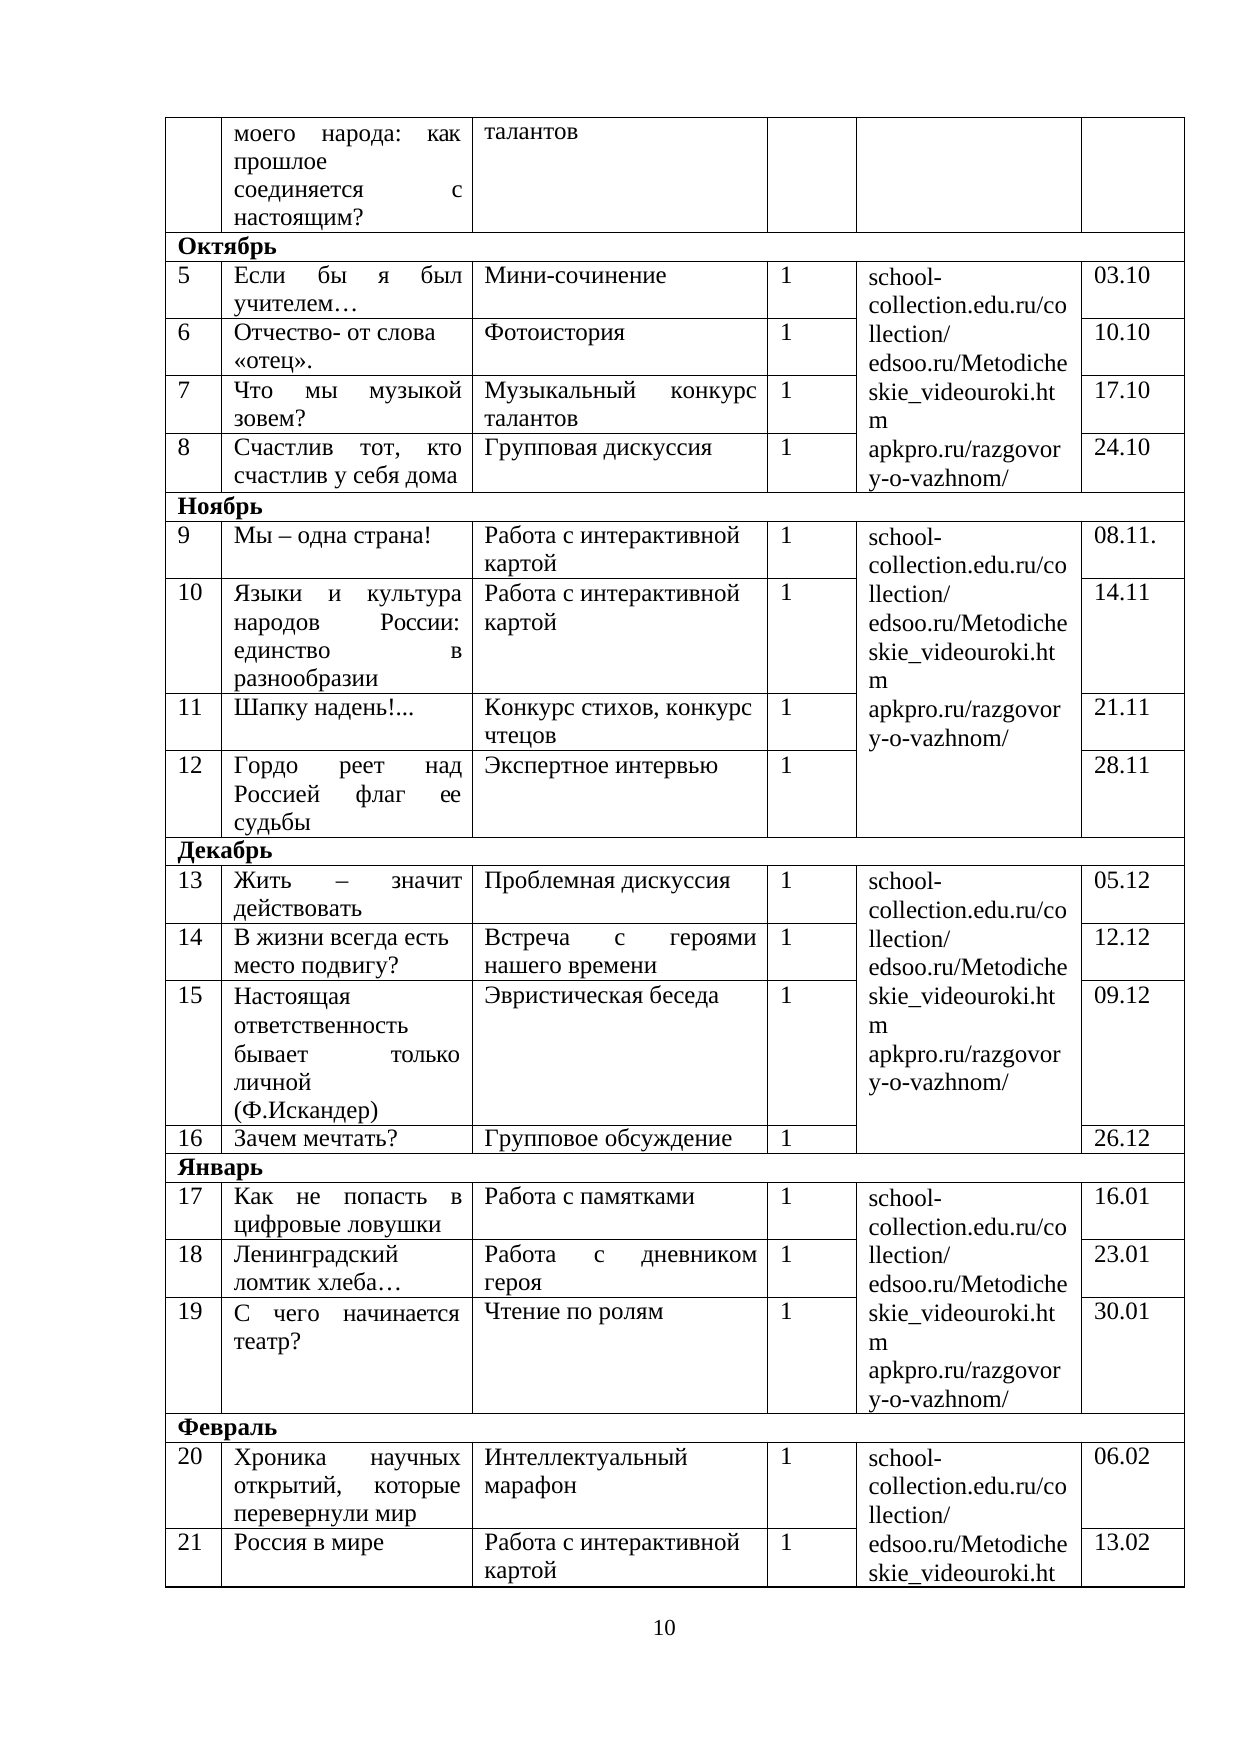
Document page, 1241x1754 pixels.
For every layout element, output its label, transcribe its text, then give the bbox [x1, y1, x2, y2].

table_cell Отчество- от слова «отец». [222, 319, 472, 375]
table_cell Россия в мире [222, 1529, 472, 1586]
table_cell 05.12 [1082, 866, 1184, 923]
table_cell Шапку надень!... [222, 694, 472, 750]
table_cell 09.12 [1082, 981, 1184, 1124]
table_cell 1 [768, 434, 856, 492]
table_cell Хроника научных открытий, которые перевернули мир [222, 1443, 472, 1528]
table_cell Групповое обсуждение [473, 1126, 767, 1153]
table_cell 03.10 [1082, 262, 1184, 318]
table_cell 17 [166, 1183, 221, 1239]
table_header [768, 118, 856, 232]
table_cell Февраль [166, 1414, 1184, 1442]
table_cell 1 [768, 1443, 856, 1528]
table_cell 1 [768, 319, 856, 375]
table_cell Гордо реет над Россией флаг ее судьбы [222, 751, 472, 837]
table_cell 1 [768, 751, 856, 837]
table_cell 1 [768, 981, 856, 1124]
table_cell school- collection.edu.ru/co llection/ edsoo.ru/Metodiche skie_videouroki.ht m apkpro.ru/razgovor y-o-vazhnom/ [857, 1183, 1081, 1413]
table_cell Жить – значит действовать [222, 866, 472, 923]
table_cell 28.11 [1082, 751, 1184, 837]
table_cell 24.10 [1082, 434, 1184, 492]
table_cell Чтение по ролям [473, 1298, 767, 1413]
table_cell 7 [166, 376, 221, 433]
table_cell 1 [768, 1529, 856, 1586]
table_cell 08.11. [1082, 522, 1184, 578]
table_cell Октябрь [166, 233, 1184, 261]
table_cell Фотоистория [473, 319, 767, 375]
table_cell 11 [166, 694, 221, 750]
table_header моего народа: как прошлое соединяется с настоящим? [222, 118, 472, 232]
table_cell 1 [768, 694, 856, 750]
table_cell 14 [166, 924, 221, 980]
table_cell Что мы музыкой зовем? [222, 376, 472, 433]
table_cell 21 [166, 1529, 221, 1586]
table_cell 1 [768, 1240, 856, 1297]
table_cell Ленинградский ломтик хлеба… [222, 1240, 472, 1297]
table_cell Работа с интерактивной картой [473, 1529, 767, 1586]
table_cell Мы – одна страна! [222, 522, 472, 578]
table_header [857, 118, 1081, 232]
table_cell 1 [768, 522, 856, 578]
table_cell Настоящая ответственность бывает только личной (Ф.Искандер) [222, 981, 472, 1124]
table_cell Конкурс стихов, конкурс чтецов [473, 694, 767, 750]
table_cell 12 [166, 751, 221, 837]
table_cell Ноябрь [166, 493, 1184, 521]
table_header [166, 118, 221, 232]
table_cell 30.01 [1082, 1298, 1184, 1413]
table_cell 5 [166, 262, 221, 318]
table_cell 13.02 [1082, 1529, 1184, 1586]
table_cell 21.11 [1082, 694, 1184, 750]
table_cell 1 [768, 262, 856, 318]
table_cell Как не попасть в цифровые ловушки [222, 1183, 472, 1239]
table_cell 1 [768, 866, 856, 923]
table_cell Эвристическая беседа [473, 981, 767, 1124]
table_header талантов [473, 118, 767, 232]
table_cell Интеллектуальный марафон [473, 1443, 767, 1528]
table_cell 1 [768, 579, 856, 693]
table_cell 16.01 [1082, 1183, 1184, 1239]
table_cell Зачем мечтать? [222, 1126, 472, 1153]
table_cell 23.01 [1082, 1240, 1184, 1297]
table_cell school- collection.edu.ru/co llection/ edsoo.ru/Metodiche skie_videouroki.ht m apkpro.ru/razgovor y-o-vazhnom/ [857, 262, 1081, 492]
table_cell 1 [768, 924, 856, 980]
table_cell 6 [166, 319, 221, 375]
table_cell С чего начинается театр? [222, 1298, 472, 1413]
table_cell 20 [166, 1443, 221, 1528]
table_header [1082, 118, 1184, 232]
table_cell 1 [768, 1298, 856, 1413]
table_cell Языки и культура народов России: единство в разнообразии [222, 579, 472, 693]
table_cell 17.10 [1082, 376, 1184, 433]
table_cell 19 [166, 1298, 221, 1413]
table_cell 18 [166, 1240, 221, 1297]
table_cell Декабрь [166, 838, 1184, 865]
table_cell 1 [768, 376, 856, 433]
table_cell Мини-сочинение [473, 262, 767, 318]
table_cell school- collection.edu.ru/co llection/ edsoo.ru/Metodiche skie_videouroki.ht m apkpro.ru/razgovor y-o-vazhnom/ [857, 522, 1081, 837]
table_cell Музыкальный конкурс талантов [473, 376, 767, 433]
table_cell 10 [166, 579, 221, 693]
table_cell 8 [166, 434, 221, 492]
table_cell Счастлив тот, кто счастлив у себя дома [222, 434, 472, 492]
table_cell Работа с интерактивной картой [473, 579, 767, 693]
table_cell 9 [166, 522, 221, 578]
table_cell Встреча с героями нашего времени [473, 924, 767, 980]
table_cell Работа с интерактивной картой [473, 522, 767, 578]
table_cell 12.12 [1082, 924, 1184, 980]
table_cell 15 [166, 981, 221, 1124]
table_cell В жизни всегда есть место подвигу? [222, 924, 472, 980]
table_cell 10.10 [1082, 319, 1184, 375]
table_cell 06.02 [1082, 1443, 1184, 1528]
table_cell 26.12 [1082, 1126, 1184, 1153]
table_cell 14.11 [1082, 579, 1184, 693]
table_cell Январь [166, 1154, 1184, 1182]
table_cell school- collection.edu.ru/co llection/ edsoo.ru/Metodiche skie_videouroki.ht [857, 1443, 1081, 1586]
table_cell Работа с памятками [473, 1183, 767, 1239]
table_cell 1 [768, 1183, 856, 1239]
table_cell Групповая дискуссия [473, 434, 767, 492]
table_cell school- collection.edu.ru/co llection/ edsoo.ru/Metodiche skie_videouroki.ht m apkpro.ru/razgovor y-o-vazhnom/ [857, 866, 1081, 1153]
table_cell 1 [768, 1126, 856, 1153]
table_cell Если бы я был учителем… [222, 262, 472, 318]
table_cell 16 [166, 1126, 221, 1153]
table_cell 13 [166, 866, 221, 923]
table_cell Проблемная дискуссия [473, 866, 767, 923]
table_cell Экспертное интервью [473, 751, 767, 837]
table_cell Работа с дневником героя [473, 1240, 767, 1297]
